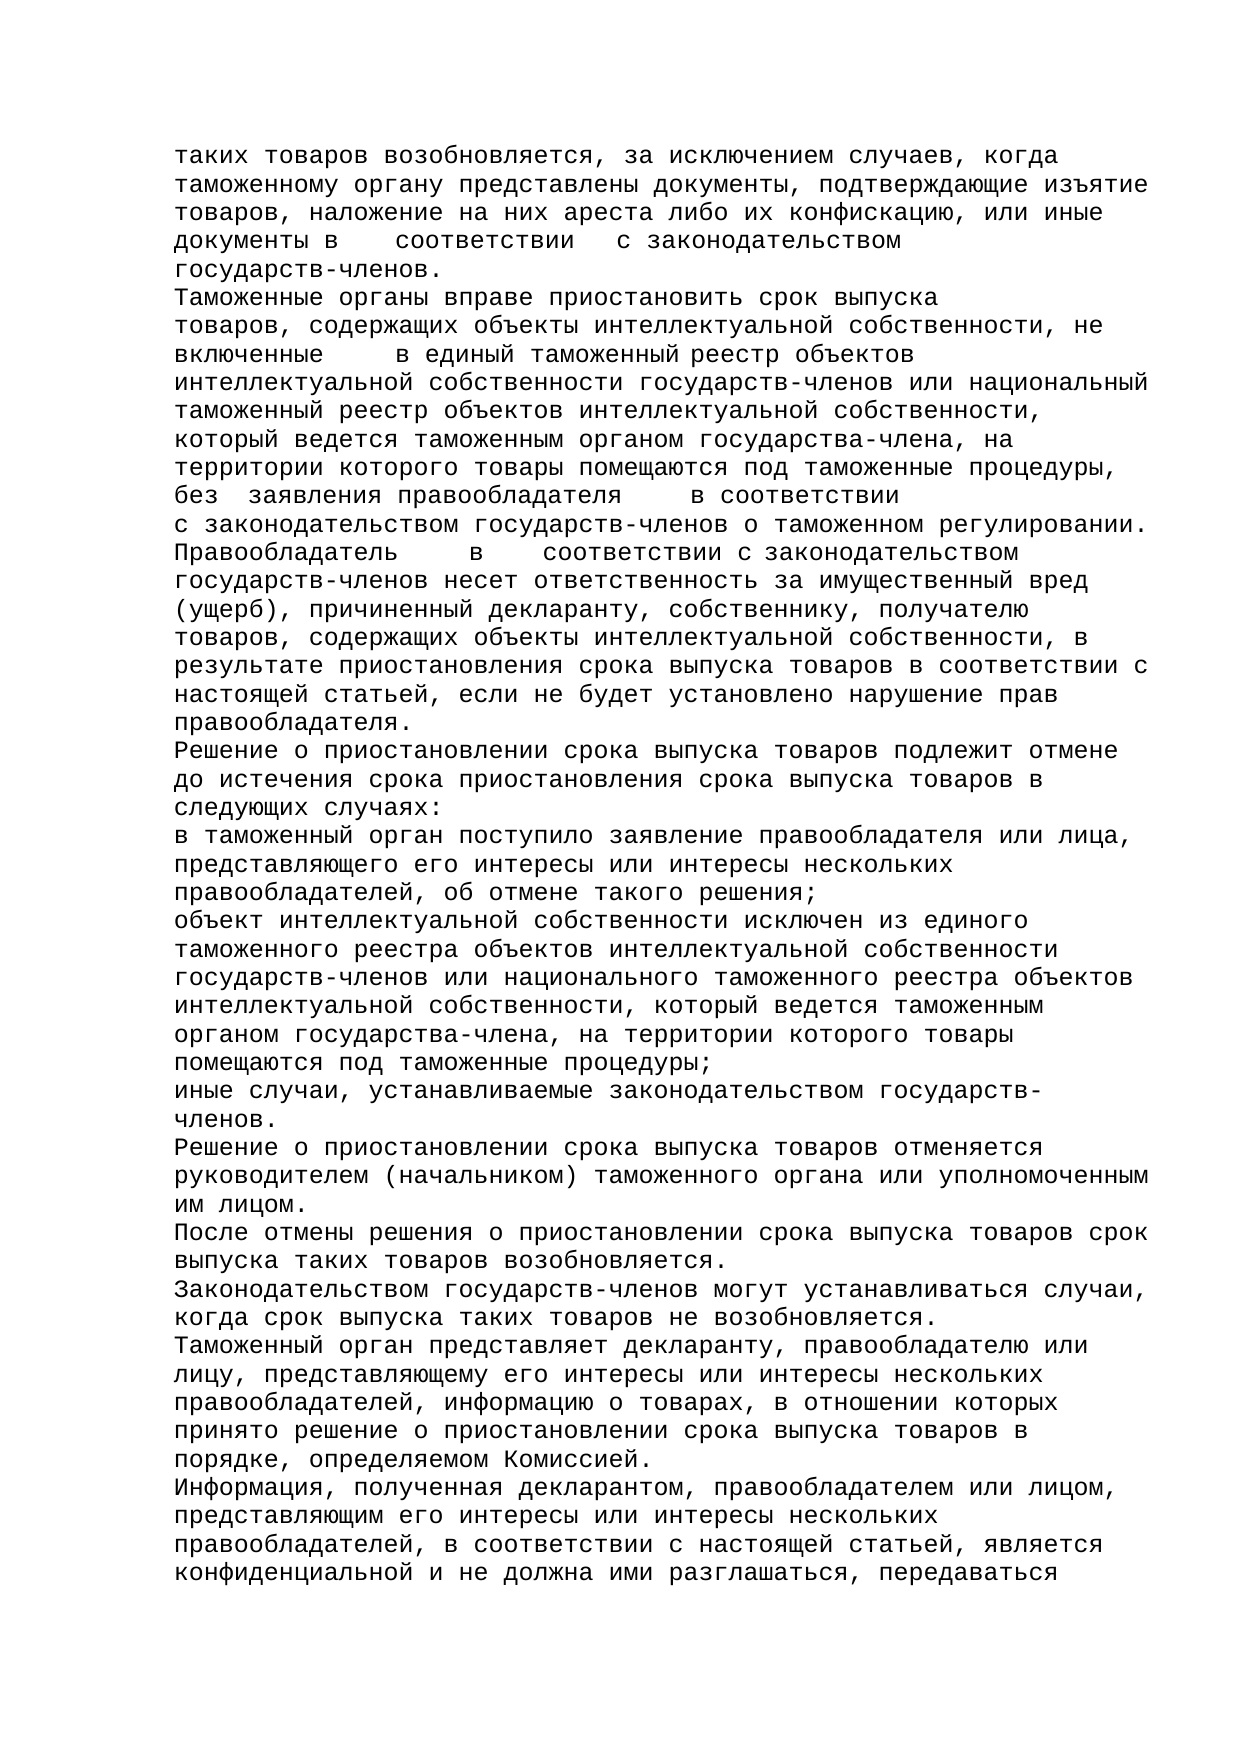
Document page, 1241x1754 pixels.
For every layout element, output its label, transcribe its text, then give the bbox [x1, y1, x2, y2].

text объект интеллектуальной собственности исключен из единого таможенного реестра объектов интеллектуальной собственности государств-членов или национального таможенного реестра объектов интеллектуальной собственности, который ведется таможенным органом государства-члена, на территории которого товары помещаются под таможенные процедуры; [173, 908, 1155, 1078]
text с законодательством государств-членов о таможенном регулировании. [173, 511, 1155, 540]
text товаров, содержащих объекты интеллектуальной собственности, не включенные в единый таможенный реестр объектов [173, 313, 1155, 370]
text После отмены решения о приостановлении срока выпуска товаров срок выпуска таких товаров возобновляется. [173, 1220, 1155, 1276]
text Правообладатель в соответствии с законодательством [173, 540, 1155, 568]
text интеллектуальной собственности государств-членов или национальный таможенный реестр объектов интеллектуальной собственности, который ведется таможенным органом государства-члена, на территории которого товары помещаются под таможенные процедуры, без заявления правообладателя в соответствии [173, 370, 1155, 511]
text иные случаи, устанавливаемые законодательством государств- членов. [173, 1078, 1155, 1135]
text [173, 143, 1155, 256]
text Таможенные органы вправе приостановить срок выпуска [173, 285, 1155, 313]
text Решение о приостановлении срока выпуска товаров подлежит отмене до истечения срока приостановления срока выпуска товаров в следующих случаях: [173, 738, 1155, 823]
text государств-членов несет ответственность за имущественный вред (ущерб), причиненный декларанту, собственнику, получателю товаров, содержащих объекты интеллектуальной собственности, в результате приостановления срока выпуска товаров в соответствии с настоящей статьей, если не будет установлено нарушение прав правообладателя. [173, 568, 1155, 738]
text Решение о приостановлении срока выпуска товаров отменяется руководителем (начальником) таможенного органа или уполномоченным им лицом. [173, 1135, 1155, 1220]
text Информация, полученная декларантом, правообладателем или лицом, представляющим его интересы или интересы нескольких правообладателей, в соответствии с настоящей статьей, является конфиденциальной и не должна ими разглашаться, передаваться [173, 1475, 1155, 1588]
text Законодательством государств-членов могут устанавливаться случаи, когда срок выпуска таких товаров не возобновляется. [173, 1276, 1155, 1333]
text в таможенный орган поступило заявление правообладателя или лица, представляющего его интересы или интересы нескольких правообладателей, об отмене такого решения; [173, 823, 1155, 908]
text Таможенный орган представляет декларанту, правообладателю или лицу, представляющему его интересы или интересы нескольких правообладателей, информацию о товарах, в отношении которых принято решение о приостановлении срока выпуска товаров в порядке, определяемом Комиссией. [173, 1333, 1155, 1475]
text государств-членов. [173, 256, 1155, 285]
